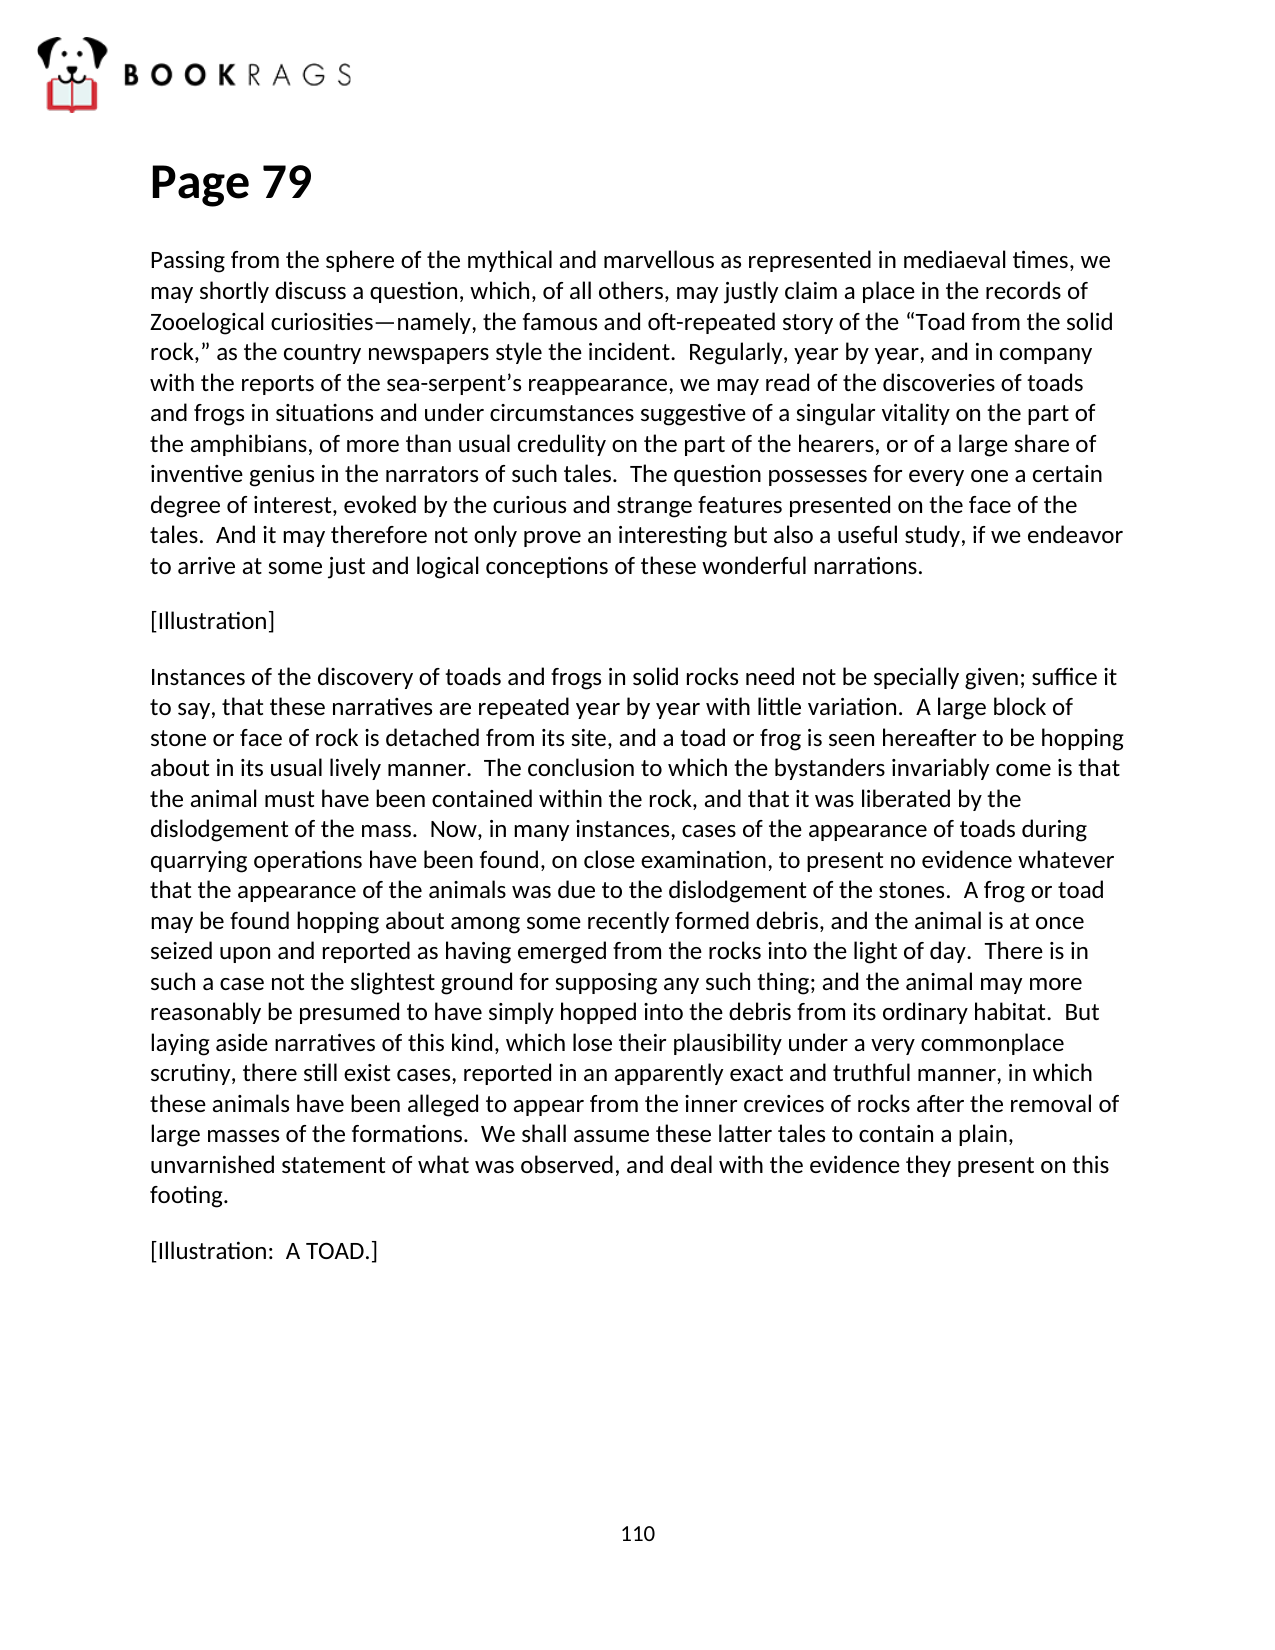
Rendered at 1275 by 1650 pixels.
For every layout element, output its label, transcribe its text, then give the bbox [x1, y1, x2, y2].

text [Illustration] [150, 605, 1125, 636]
text Page 79 [150, 150, 1125, 211]
text [Illustration: A TOAD.] [150, 1235, 1125, 1266]
picture [37, 37, 351, 113]
text Passing from the sphere of the mythical and marvellous as represented in mediaeval times, we may shortly discuss a question, which, of all others, may justly claim a place in the records of Zooelogical curiosities—­namely, the famous and oft-repeated story of the “Toad from the solid rock,” as the country newspapers style the incident. Regularly, year by year, and in company with the reports of the sea-serpent’s reappearance, we may read of the discoveries of toads and frogs in situations and under circumstances suggestive of a singular vitality on the part of the amphibians, of more than usual credulity on the part of the hearers, or of a large share of inventive genius in the narrators of such tales. The question possesses for every one a certain degree of interest, evoked by the curious and strange features presented on the face of the tales. And it may therefore not only prove an interesting but also a useful study, if we endeavor to arrive at some just and logical conceptions of these wonderful narrations. [150, 244, 1125, 580]
text Instances of the discovery of toads and frogs in solid rocks need not be specially given; suffice it to say, that these narratives are repeated year by year with little variation. A large block of stone or face of rock is detached from its site, and a toad or frog is seen hereafter to be hopping about in its usual lively manner. The conclusion to which the bystanders invariably come is that the animal must have been contained within the rock, and that it was liberated by the dislodgement of the mass. Now, in many instances, cases of the appearance of toads during quarrying operations have been found, on close examination, to present no evidence whatever that the appearance of the animals was due to the dislodgement of the stones. A frog or toad may be found hopping about among some recently formed debris, and the animal is at once seized upon and reported as having emerged from the rocks into the light of day. There is in such a case not the slightest ground for supposing any such thing; and the animal may more reasonably be presumed to have simply hopped into the debris from its ordinary habitat. But laying aside narratives of this kind, which lose their plausibility under a very commonplace scrutiny, there still exist cases, reported in an apparently exact and truthful manner, in which these animals have been alleged to appear from the inner crevices of rocks after the removal of large masses of the formations. We shall assume these latter tales to contain a plain, unvarnished statement of what was observed, and deal with the evidence they present on this footing. [150, 661, 1125, 1210]
